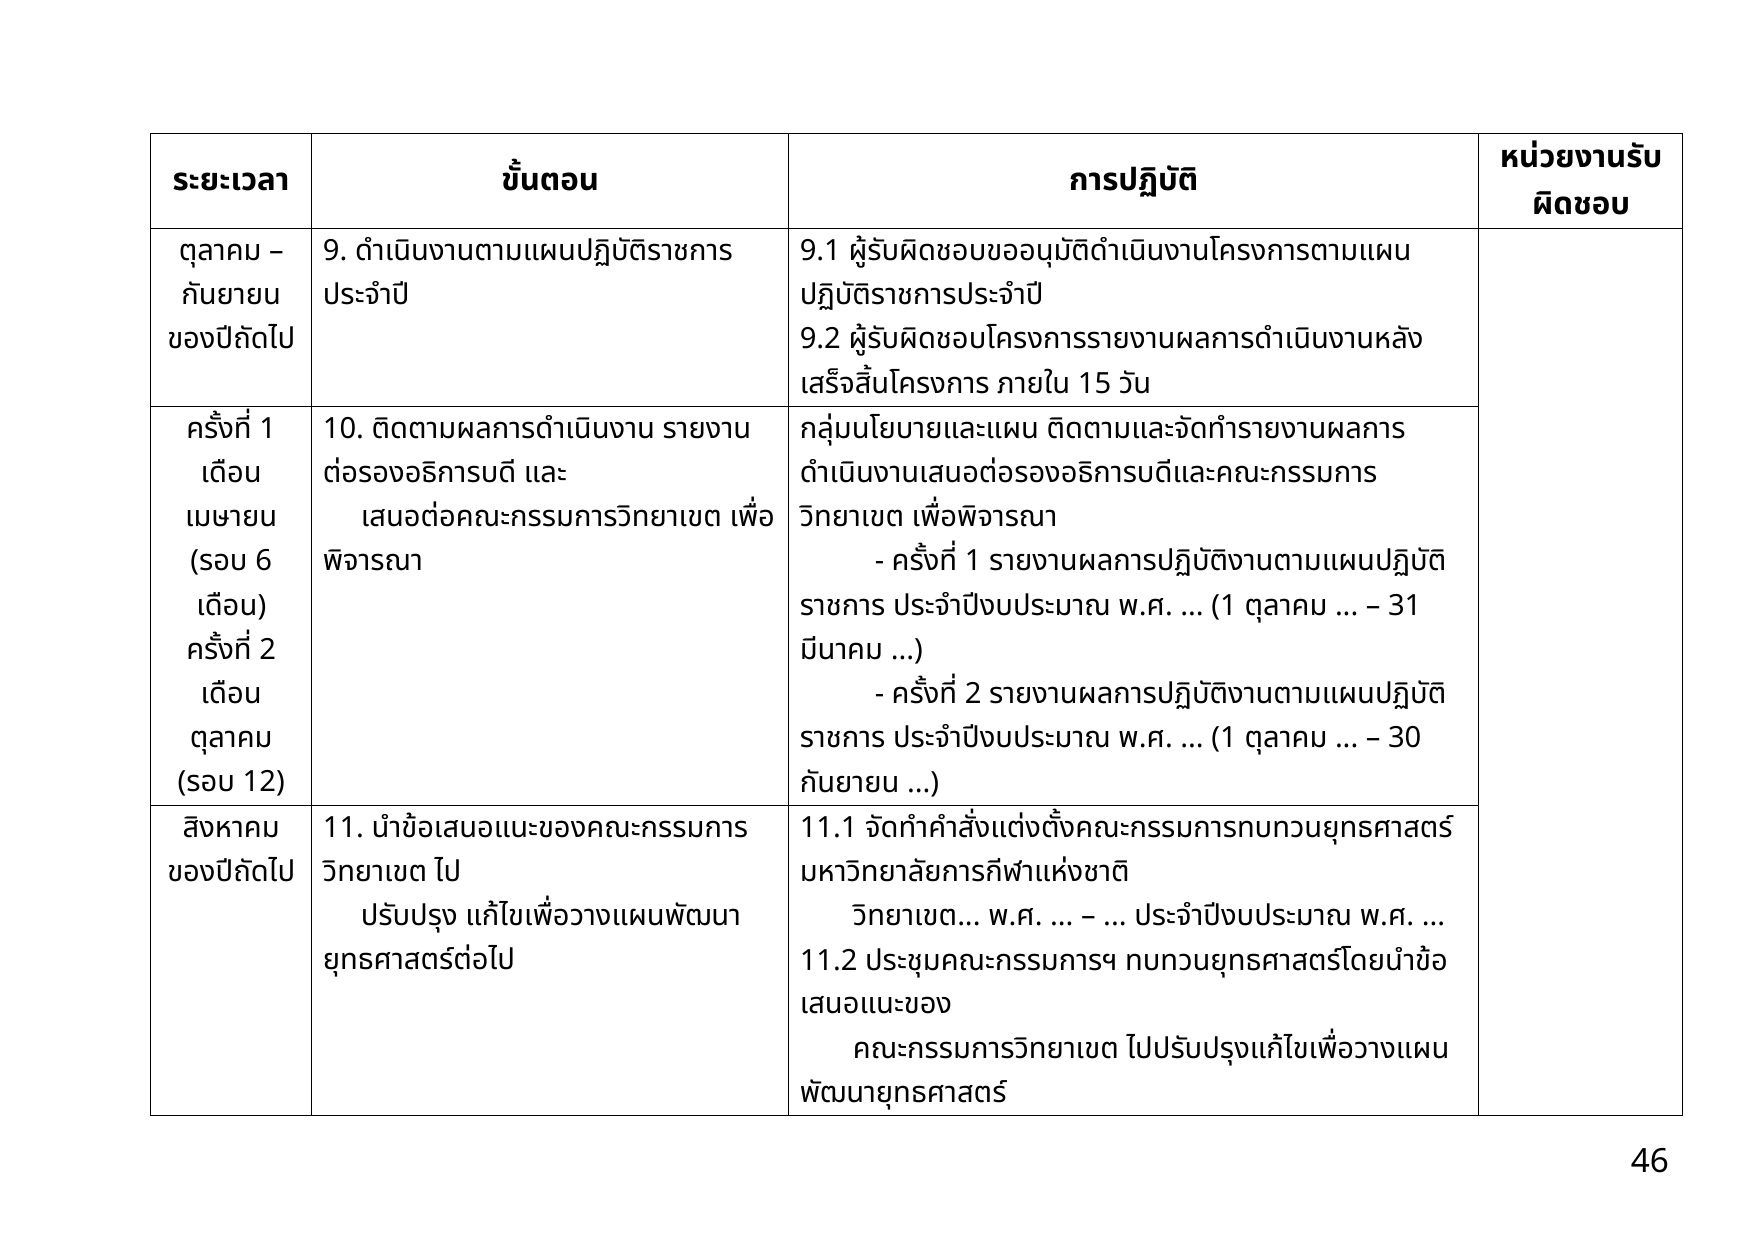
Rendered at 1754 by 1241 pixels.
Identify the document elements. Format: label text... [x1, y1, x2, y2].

table_cell 11. นำข้อเสนอแนะของคณะกรรมการวิทยาเขต ไป ปรับปรุง แก้ไขเพื่อวางแผนพัฒนายุทธศาสตร์ต่อไป [312, 806, 788, 1115]
table_cell 9. ดำเนินงานตามแผนปฏิบัติราชการประจำปี [312, 229, 788, 406]
table_cell ตุลาคม – กันยายน ของปีถัดไป [151, 229, 311, 406]
table_cell 9.1 ผู้รับผิดชอบขออนุมัติดำเนินงานโครงการตามแผนปฏิบัติราชการประจำปี 9.2 ผู้รับผิดชอบโครงการรายงานผลการดำเนินงานหลังเสร็จสิ้นโครงการ ภายใน 15 วัน [789, 229, 1478, 406]
table_cell 11.1 จัดทำคำสั่งแต่งตั้งคณะกรรมการทบทวนยุทธศาสตร์มหาวิทยาลัยการกีฬาแห่งชาติ วิทยาเขต... พ.ศ. ... – ... ประจำปีงบประมาณ พ.ศ. ... 11.2 ประชุมคณะกรรมการฯ ทบทวนยุทธศาสตร์โดยนำข้อเสนอแนะของ คณะกรรมการวิทยาเขต ไปปรับปรุงแก้ไขเพื่อวางแผนพัฒนายุทธศาสตร์ [789, 806, 1478, 1115]
table_cell ครั้งที่ 1 เดือนเมษายน (รอบ 6 เดือน) ครั้งที่ 2 เดือนตุลาคม (รอบ 12) [151, 407, 311, 805]
table_cell กลุ่มนโยบายและแผน ติดตามและจัดทำรายงานผลการดำเนินงานเสนอต่อรองอธิการบดีและคณะกรรมการวิทยาเขต เพื่อพิจารณา - ครั้งที่ 1 รายงานผลการปฏิบัติงานตามแผนปฏิบัติราชการ ประจำปีงบประมาณ พ.ศ. ... (1 ตุลาคม ... – 31 มีนาคม ...) - ครั้งที่ 2 รายงานผลการปฏิบัติงานตามแผนปฏิบัติราชการ ประจำปีงบประมาณ พ.ศ. ... (1 ตุลาคม ... – 30 กันยายน ...) [789, 407, 1478, 805]
table_header ระยะเวลา [151, 134, 311, 228]
table_header หน่วยงานรับผิดชอบ [1479, 134, 1682, 228]
table_cell สิงหาคม ของปีถัดไป [151, 806, 311, 1115]
table_cell [1479, 229, 1682, 1115]
table_header ขั้นตอน [312, 134, 788, 228]
table_cell 10. ติดตามผลการดำเนินงาน รายงานต่อรองอธิการบดี และ เสนอต่อคณะกรรมการวิทยาเขต เพื่อพิจารณา [312, 407, 788, 805]
table_header การปฏิบัติ [789, 134, 1478, 228]
